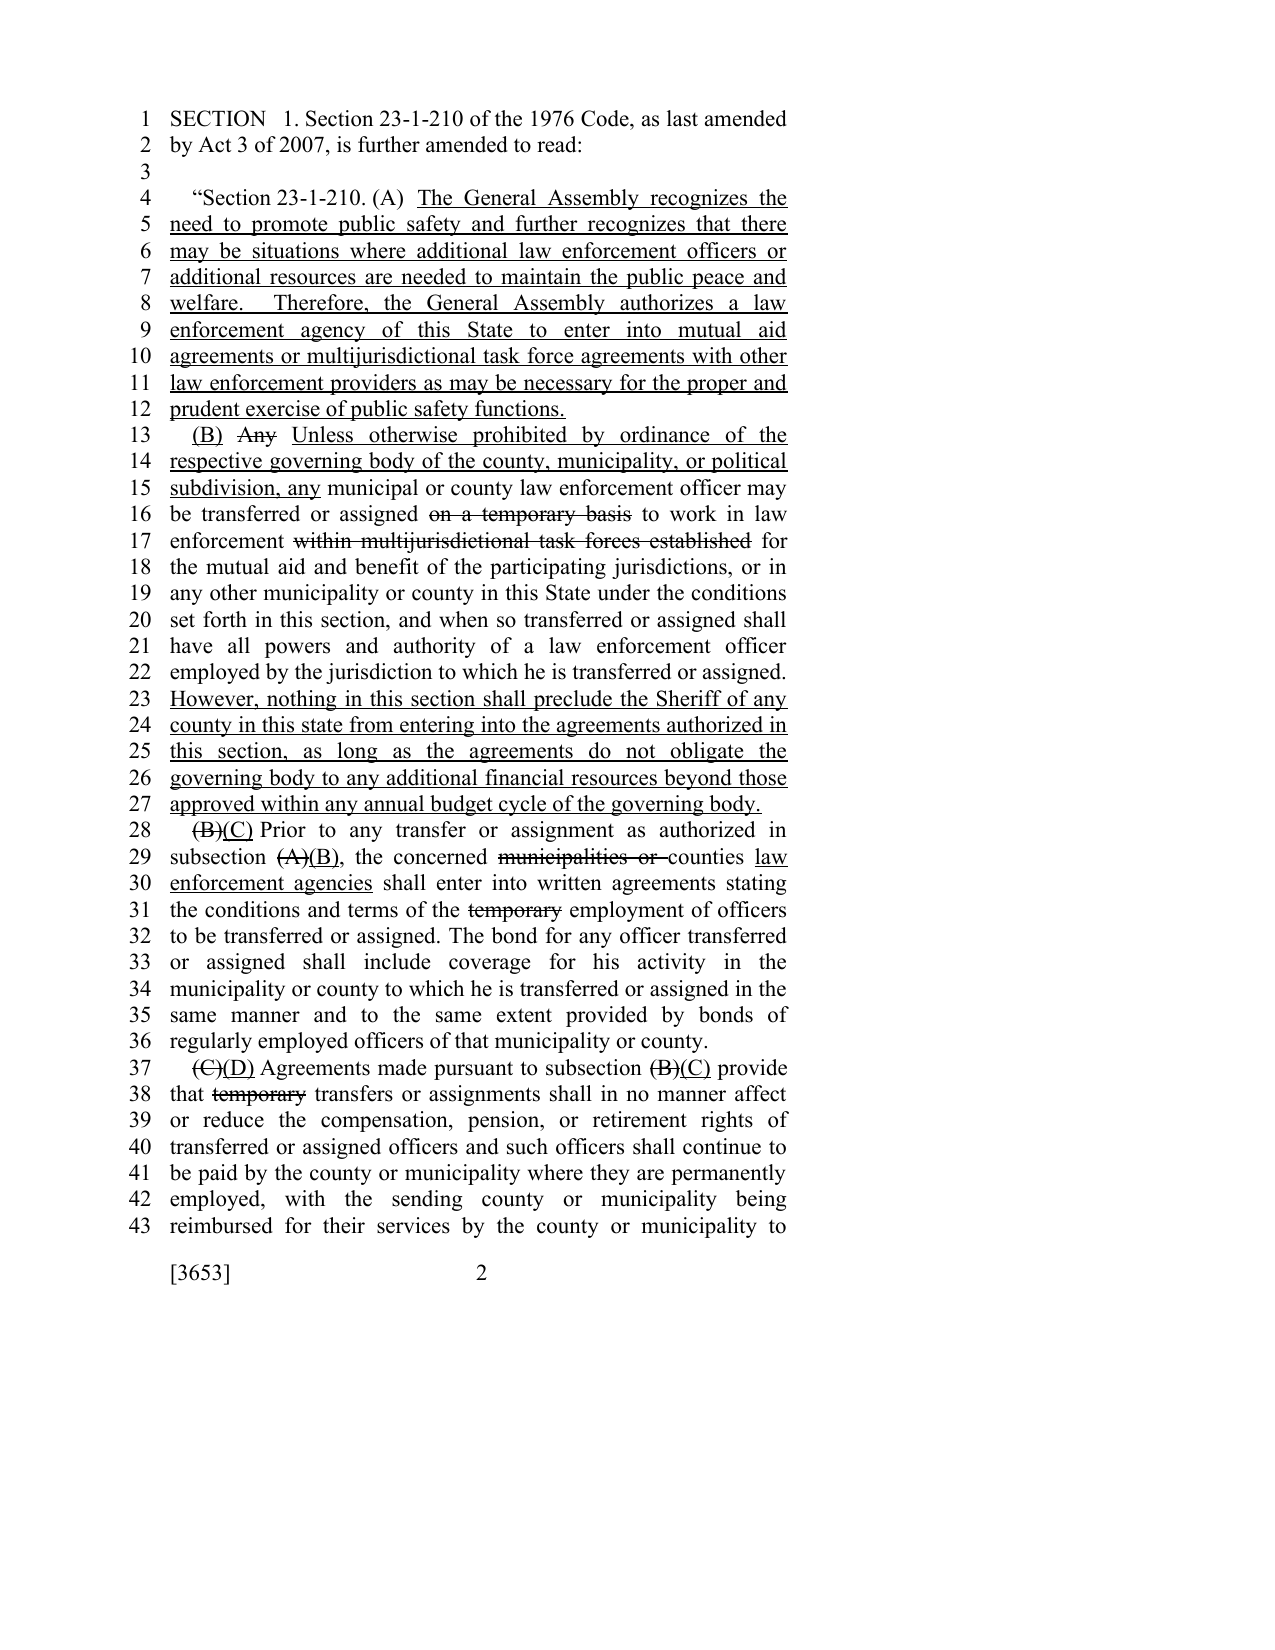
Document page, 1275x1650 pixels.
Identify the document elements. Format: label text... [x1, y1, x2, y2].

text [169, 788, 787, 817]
text (B)(C) Prior to any transfer or assignment as authorized in subsection (A)(B), the concerned municipalities or counties law enforcement agencies shall enter into written agreements stating the conditions and terms of the temporary employment of officers to be transferred or assigned. The bond for any officer transferred or assigned shall include coverage for his activity in the municipality or county to which he is transferred or assigned in the same manner and to the same extent provided by bonds of regularly employed officers of that municipality or county. [169, 817, 787, 1054]
text (B) Any Unless otherwise prohibited by ordinance of the respective governing body of the county, municipality, or political subdivision, any municipal or county law enforcement officer may be transferred or assigned on a temporary basis to work in law enforcement within multijurisdictional task forces established for the mutual aid and benefit of the participating jurisdictions, or in any other municipality or county in this State under the conditions set forth in this section, and when so transferred or assigned shall have all powers and authority of a law enforcement officer employed by the jurisdiction to which he is transferred or assigned. However, nothing in this section shall preclude the Sheriff of any county in this state from entering into the agreements authorized in this section, as long as the agreements do not obligate the governing body to any additional financial resources beyond those approved within any annual budget cycle of the governing body. [169, 471, 787, 708]
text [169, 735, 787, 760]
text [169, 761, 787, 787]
text SECTION 1. Section 23-1-210 of the 1976 Code, as last amended by Act 3 of 2007, is further amended to read: [169, 105, 787, 158]
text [169, 1054, 787, 1238]
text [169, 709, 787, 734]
